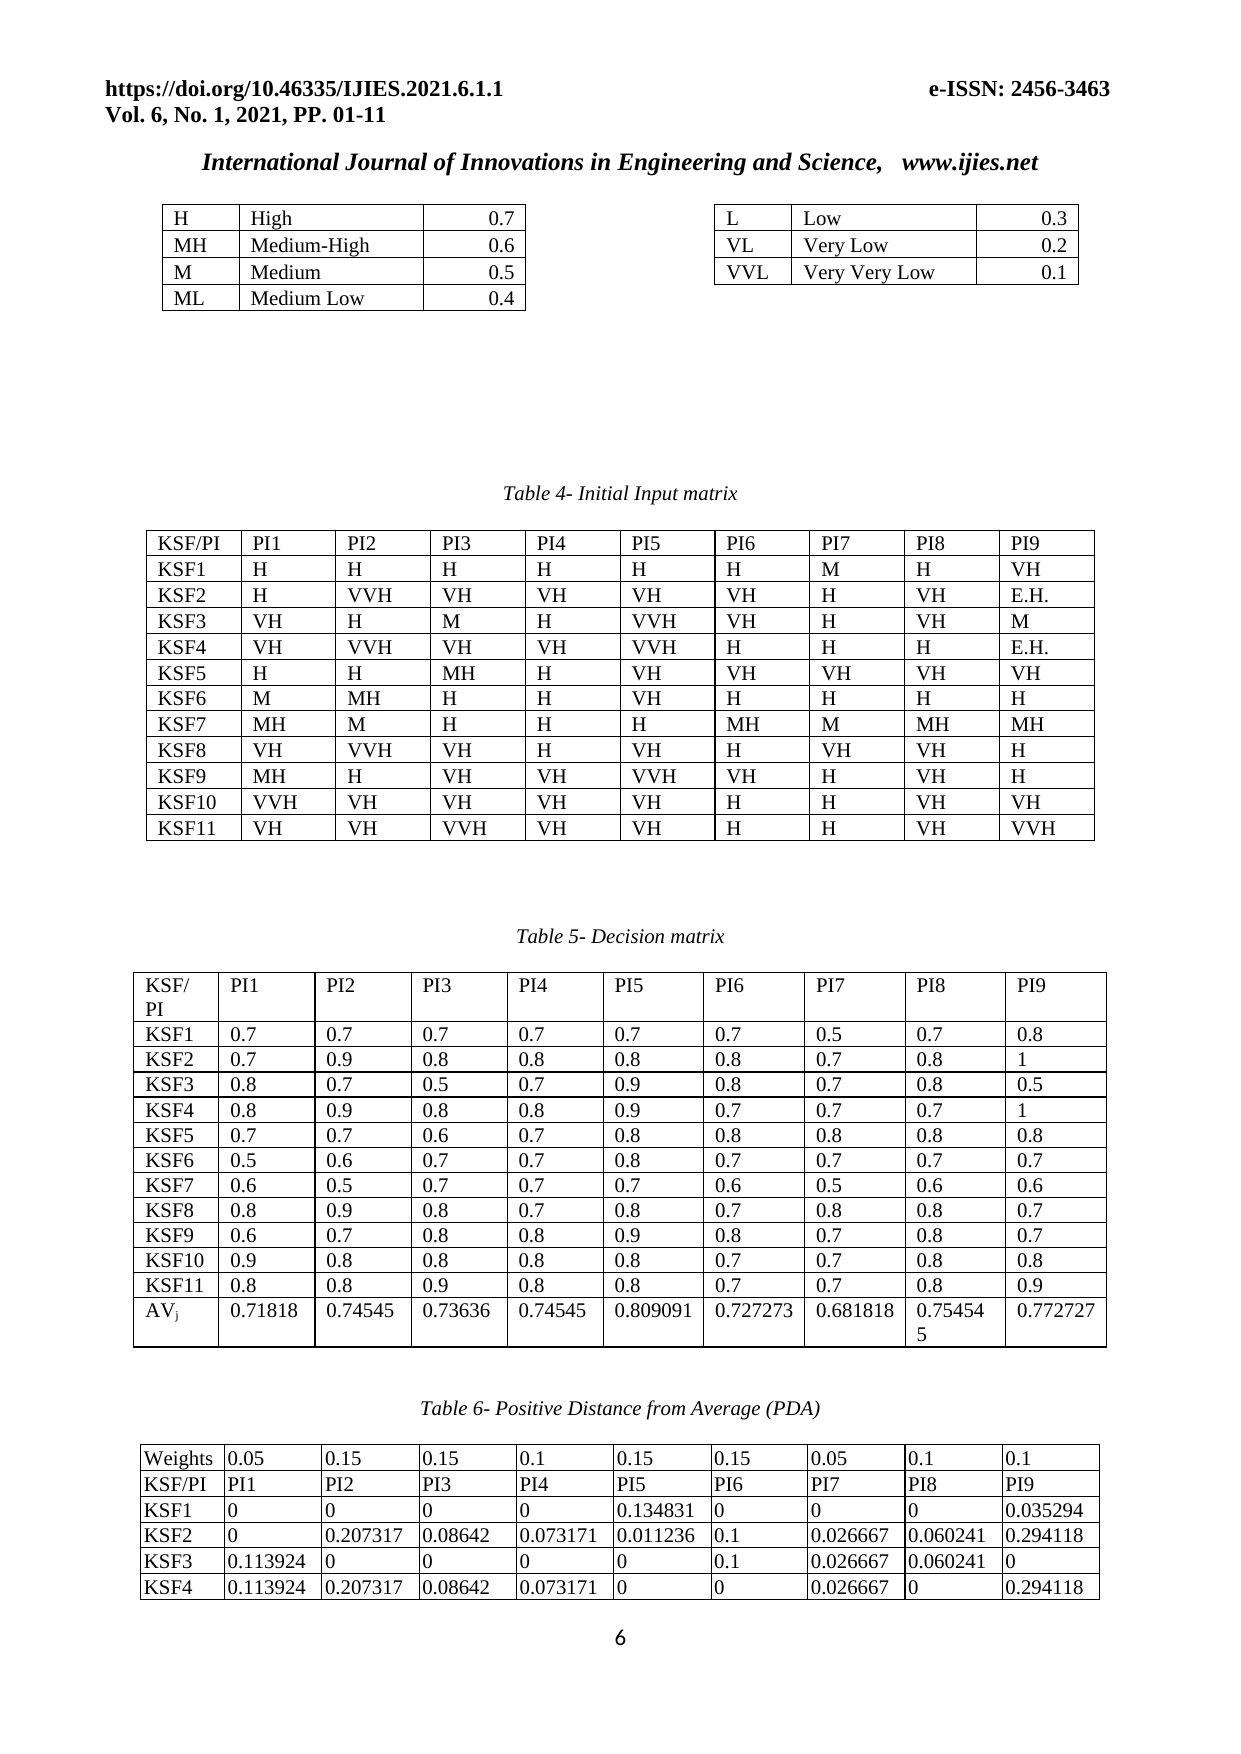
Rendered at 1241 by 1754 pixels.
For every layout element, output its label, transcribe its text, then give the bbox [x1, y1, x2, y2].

table_cell 0.8 [316, 1248, 411, 1272]
table_cell 0.7 [704, 1022, 804, 1046]
table_cell 0.8 [805, 1123, 905, 1147]
table_cell H [810, 763, 904, 788]
table_cell 0.3 [977, 205, 1078, 230]
table_cell 0 [322, 1497, 419, 1522]
table_cell 0.8 [219, 1198, 314, 1222]
table_cell 0 [225, 1497, 321, 1522]
table_cell KSF11 [147, 815, 241, 839]
table_header PI8 [905, 531, 999, 555]
table_cell H [810, 789, 904, 814]
table_cell M [431, 608, 525, 633]
table_cell VVH [242, 789, 335, 814]
table_cell VVH [1000, 815, 1094, 839]
text Table 5- Decision matrix [105, 923, 1135, 948]
table_cell 0.7 [508, 1073, 603, 1096]
table_cell 0 [712, 1574, 807, 1599]
table_cell 0.7 [906, 1098, 1005, 1122]
table_cell 0.7 [508, 1173, 603, 1197]
table_cell 0.5 [219, 1148, 314, 1172]
table_cell 0.772727 [1006, 1298, 1106, 1346]
table_cell VH [526, 789, 620, 814]
table_cell M [242, 686, 335, 710]
table_header PI9 [1000, 531, 1094, 555]
table_cell VH [526, 815, 620, 839]
table_cell VH [716, 660, 809, 684]
table_cell 0.7 [424, 205, 525, 230]
table_cell VH [1000, 556, 1094, 581]
table_cell High [240, 205, 423, 230]
table_cell VH [621, 737, 714, 762]
table_cell 0.073171 [517, 1574, 613, 1599]
table_cell VH [431, 634, 525, 659]
table_cell 0.8 [906, 1273, 1005, 1297]
table_cell VH [621, 815, 714, 839]
table_cell 0.7 [1006, 1198, 1106, 1222]
table_cell H [336, 608, 430, 633]
table_header PI4 [526, 531, 620, 555]
table_cell 0.7 [805, 1047, 905, 1071]
table_cell 0.8 [219, 1098, 314, 1122]
table_cell 0.7 [219, 1123, 314, 1147]
table_cell 0.74545 [508, 1298, 603, 1346]
table_cell KSF5 [134, 1123, 218, 1147]
table_cell 0.8 [508, 1047, 603, 1071]
table_cell 0.5 [805, 1173, 905, 1197]
table_cell H [526, 556, 620, 581]
table_cell 0.7 [805, 1273, 905, 1297]
table_cell 0.294118 [1003, 1574, 1099, 1599]
table_cell 0.8 [508, 1248, 603, 1272]
table_cell PI8 [906, 1471, 1002, 1496]
table_cell KSF2 [141, 1523, 224, 1547]
table_cell VH [905, 815, 999, 839]
table_cell E.H. [1000, 634, 1094, 659]
table_header PI5 [621, 531, 714, 555]
table_header PI3 [412, 973, 507, 1021]
table_cell VH [905, 582, 999, 607]
table_cell KSF4 [147, 634, 241, 659]
table_cell 0.7 [316, 1022, 411, 1046]
table_cell 0.8 [412, 1047, 507, 1071]
table_cell PI4 [517, 1471, 613, 1496]
table_cell 0.7 [412, 1148, 507, 1172]
table_cell VH [1000, 660, 1094, 684]
table_cell 0 [1003, 1548, 1099, 1573]
table_cell H [242, 556, 335, 581]
table_cell KSF3 [147, 608, 241, 633]
table_cell PI1 [225, 1471, 321, 1496]
table_cell M [336, 711, 430, 736]
table_cell 0.7 [805, 1148, 905, 1172]
table_cell H [716, 789, 809, 814]
table_cell 0 [322, 1548, 419, 1573]
table_cell H [716, 634, 809, 659]
table_cell H [242, 582, 335, 607]
table_cell VVH [431, 815, 525, 839]
table_header PI6 [716, 531, 809, 555]
table_cell MH [716, 711, 809, 736]
table_cell H [431, 686, 525, 710]
table_cell PI5 [614, 1471, 711, 1496]
table_cell E.H. [1000, 582, 1094, 607]
table_cell MH [242, 711, 335, 736]
table_header PI8 [906, 973, 1005, 1021]
table_header 0.1 [517, 1445, 613, 1470]
table_cell 0.9 [604, 1073, 703, 1096]
table_cell KSF1 [134, 1022, 218, 1046]
table_cell VH [526, 582, 620, 607]
table_cell M [163, 258, 239, 284]
table_cell KSF3 [141, 1548, 224, 1573]
table_cell KSF2 [147, 582, 241, 607]
table_cell 0.134831 [614, 1497, 711, 1522]
table_cell VH [242, 737, 335, 762]
table_cell 0 [808, 1497, 904, 1522]
table_header PI1 [242, 531, 335, 555]
table_cell H [716, 556, 809, 581]
table_cell KSF8 [147, 737, 241, 762]
table_cell VH [621, 789, 714, 814]
table_cell 0.9 [604, 1098, 703, 1122]
table_header KSF/PI [147, 531, 241, 555]
table_cell H [431, 556, 525, 581]
table_cell VH [716, 763, 809, 788]
table_cell Medium Low [240, 285, 423, 310]
table_cell MH [336, 686, 430, 710]
table_cell 0.9 [219, 1248, 314, 1272]
table_cell KSF4 [141, 1574, 224, 1599]
table_cell KSF6 [134, 1148, 218, 1172]
table_cell KSF8 [134, 1198, 218, 1222]
table_cell H [526, 711, 620, 736]
table_cell H [526, 660, 620, 684]
table_cell H [1000, 686, 1094, 710]
table_cell 0.8 [906, 1248, 1005, 1272]
table_cell 0.026667 [808, 1523, 904, 1547]
table_cell 0.8 [604, 1047, 703, 1071]
table_cell 0.8 [412, 1098, 507, 1122]
table_cell 0.8 [906, 1123, 1005, 1147]
table_cell MH [163, 231, 239, 257]
table_cell H [716, 815, 809, 839]
table_cell Very Very Low [792, 258, 976, 284]
table_cell KSF/PI [141, 1471, 224, 1496]
table_cell 0.9 [316, 1198, 411, 1222]
table_cell H [810, 582, 904, 607]
table_cell VVL [715, 258, 791, 284]
table_cell 0.8 [604, 1198, 703, 1222]
table_cell 0.7 [906, 1148, 1005, 1172]
table_cell KSF10 [147, 789, 241, 814]
table_cell 0.8 [704, 1223, 804, 1247]
table_cell H [810, 608, 904, 633]
table_cell 0.7 [704, 1248, 804, 1272]
table_cell 0 [614, 1574, 711, 1599]
table_cell 0.7 [1006, 1148, 1106, 1172]
table_cell 0.8 [219, 1273, 314, 1297]
table_header 0.1 [1003, 1445, 1099, 1470]
table_cell 0.7 [704, 1198, 804, 1222]
table_cell 0.113924 [225, 1574, 321, 1599]
table_cell 0.6 [219, 1173, 314, 1197]
table_cell 0 [420, 1548, 516, 1573]
table_cell KSF1 [141, 1497, 224, 1522]
table_cell VH [905, 763, 999, 788]
table_header PI4 [508, 973, 603, 1021]
table_cell 0.8 [508, 1223, 603, 1247]
table_cell 0.9 [316, 1098, 411, 1122]
table_cell KSF3 [134, 1073, 218, 1096]
table_cell H [621, 711, 714, 736]
table_cell H [526, 686, 620, 710]
table_cell 0.1 [977, 258, 1078, 284]
table_cell H [905, 686, 999, 710]
table_cell 0.8 [604, 1148, 703, 1172]
table_cell 0.9 [604, 1223, 703, 1247]
table_cell 0.681818 [805, 1298, 905, 1346]
table_cell 0.7 [508, 1148, 603, 1172]
table_header PI7 [805, 973, 905, 1021]
table_cell 0.9 [316, 1047, 411, 1071]
table_cell H [716, 737, 809, 762]
table_cell KSF6 [147, 686, 241, 710]
table_cell VH [905, 660, 999, 684]
table_cell 0.6 [412, 1123, 507, 1147]
table_cell 0.113924 [225, 1548, 321, 1573]
table_cell VH [431, 789, 525, 814]
table_header PI7 [810, 531, 904, 555]
table_cell 0 [420, 1497, 516, 1522]
table_cell 0.8 [604, 1273, 703, 1297]
table_cell KSF4 [134, 1098, 218, 1122]
table_cell 0.8 [604, 1248, 703, 1272]
table_cell VH [716, 608, 809, 633]
table_cell 0.011236 [614, 1523, 711, 1547]
table_cell H [336, 763, 430, 788]
table_header 0.05 [225, 1445, 321, 1470]
table_cell H [810, 634, 904, 659]
table_cell 0.7 [704, 1273, 804, 1297]
table_cell 0.08642 [420, 1523, 516, 1547]
table_header 0.15 [420, 1445, 516, 1470]
table_cell 0.8 [508, 1098, 603, 1122]
table_cell 0.8 [704, 1123, 804, 1147]
table_header PI2 [336, 531, 430, 555]
table_cell VH [621, 582, 714, 607]
table_cell KSF1 [147, 556, 241, 581]
table_cell VH [242, 608, 335, 633]
table_cell 0 [517, 1497, 613, 1522]
table_cell 0.8 [1006, 1022, 1106, 1046]
table_cell 0.9 [1006, 1273, 1106, 1297]
table_cell 0.73636 [412, 1298, 507, 1346]
table_cell KSF9 [147, 763, 241, 788]
table_cell VH [242, 634, 335, 659]
table_header PI5 [604, 973, 703, 1021]
table_cell 0.9 [412, 1273, 507, 1297]
table_cell VH [431, 737, 525, 762]
table_header PI9 [1006, 973, 1106, 1021]
table_cell H [905, 634, 999, 659]
table_cell 0.7 [508, 1198, 603, 1222]
table_cell 0 [225, 1523, 321, 1547]
table_cell VH [526, 763, 620, 788]
table_cell 0.6 [219, 1223, 314, 1247]
table_cell 0.7 [508, 1123, 603, 1147]
table_cell 0.8 [412, 1248, 507, 1272]
table_cell 0 [712, 1497, 807, 1522]
table_cell 0.8 [704, 1073, 804, 1096]
table_cell 0.4 [424, 285, 525, 310]
table_cell 0.8 [604, 1123, 703, 1147]
table_cell H [526, 737, 620, 762]
table_cell 0.6 [316, 1148, 411, 1172]
table_cell 0.6 [1006, 1173, 1106, 1197]
table_cell VH [621, 660, 714, 684]
table_cell 0.7 [906, 1022, 1005, 1046]
table_cell H [621, 556, 714, 581]
table_cell VH [526, 634, 620, 659]
table_cell 0.026667 [808, 1574, 904, 1599]
table_cell PI6 [712, 1471, 807, 1496]
table_cell VVH [621, 634, 714, 659]
table_cell H [336, 660, 430, 684]
table_cell PI7 [808, 1471, 904, 1496]
table_cell 0.5 [316, 1173, 411, 1197]
table_cell MH [242, 763, 335, 788]
table_cell KSF9 [134, 1223, 218, 1247]
table_cell 0.7 [508, 1022, 603, 1046]
table_cell 0.026667 [808, 1548, 904, 1573]
table_header Weights [141, 1445, 224, 1470]
table_cell 0.74545 [316, 1298, 411, 1346]
table_cell M [1000, 608, 1094, 633]
table_cell L [715, 205, 791, 230]
table_cell 0.8 [906, 1198, 1005, 1222]
table_cell VH [810, 660, 904, 684]
table_cell VVH [336, 582, 430, 607]
table_cell 0.7 [219, 1022, 314, 1046]
table_cell Medium [240, 258, 423, 284]
table_header 0.15 [614, 1445, 711, 1470]
table_cell VH [810, 737, 904, 762]
table_cell 0.7 [316, 1123, 411, 1147]
table_cell KSF11 [134, 1273, 218, 1297]
table_cell 0.7 [805, 1098, 905, 1122]
table_cell H [242, 660, 335, 684]
table_header PI2 [316, 973, 411, 1021]
table_cell 0.8 [508, 1273, 603, 1297]
table_cell Very Low [792, 231, 976, 257]
table_cell H [526, 608, 620, 633]
table_cell 0.8 [412, 1198, 507, 1222]
table_cell 0 [906, 1574, 1002, 1599]
table_cell VH [336, 789, 430, 814]
table_cell MH [905, 711, 999, 736]
table_cell 0.2 [977, 231, 1078, 257]
table_cell 0.1 [712, 1548, 807, 1573]
table_cell 0.7 [805, 1073, 905, 1096]
table_cell 0.727273 [704, 1298, 804, 1346]
table_cell 0 [906, 1497, 1002, 1522]
table_cell VH [905, 737, 999, 762]
table_cell AVj [134, 1298, 218, 1346]
table_cell 0.294118 [1003, 1523, 1099, 1547]
table_cell 0.754545 [906, 1298, 1005, 1346]
table_header 0.15 [322, 1445, 419, 1470]
table_cell 0.8 [906, 1073, 1005, 1096]
table_cell H [1000, 763, 1094, 788]
table_header PI1 [219, 973, 314, 1021]
table_cell 0.073171 [517, 1523, 613, 1547]
table_cell 0.809091 [604, 1298, 703, 1346]
table_cell 0.7 [316, 1223, 411, 1247]
table_cell 1 [1006, 1047, 1106, 1071]
table_cell 0.060241 [906, 1523, 1002, 1547]
table_cell 0.7 [604, 1022, 703, 1046]
table_cell 0.7 [704, 1148, 804, 1172]
table_cell 0.6 [704, 1173, 804, 1197]
table_cell KSF2 [134, 1047, 218, 1071]
table_cell H [905, 556, 999, 581]
table_cell MH [431, 660, 525, 684]
table_cell Low [792, 205, 976, 230]
table_cell M [810, 711, 904, 736]
table_cell 0 [614, 1548, 711, 1573]
table_cell H [810, 686, 904, 710]
table_cell VH [716, 582, 809, 607]
table_cell VH [336, 815, 430, 839]
table_cell 0.6 [424, 231, 525, 257]
table_cell VH [1000, 789, 1094, 814]
table_cell VVH [621, 608, 714, 633]
table_cell 0 [517, 1548, 613, 1573]
table_cell 0.5 [412, 1073, 507, 1096]
table_header 0.1 [906, 1445, 1002, 1470]
table_cell PI9 [1003, 1471, 1099, 1496]
table_cell H [810, 815, 904, 839]
table_cell 0.8 [1006, 1248, 1106, 1272]
table_cell 0.7 [316, 1073, 411, 1096]
table_cell 0.8 [412, 1223, 507, 1247]
table_cell 0.8 [704, 1047, 804, 1071]
table_cell H [1000, 737, 1094, 762]
table_cell PI3 [420, 1471, 516, 1496]
table_cell VVH [621, 763, 714, 788]
table_cell 0.7 [805, 1248, 905, 1272]
table_cell 1 [1006, 1098, 1106, 1122]
table_header KSF/PI [134, 973, 218, 1021]
table_cell 0.7 [1006, 1223, 1106, 1247]
table_cell MH [1000, 711, 1094, 736]
table_cell ML [163, 285, 239, 310]
table_cell 0.207317 [322, 1574, 419, 1599]
table_cell 0.5 [805, 1022, 905, 1046]
table_cell 0.08642 [420, 1574, 516, 1599]
table_cell 0.7 [412, 1022, 507, 1046]
table_cell 0.8 [219, 1073, 314, 1096]
table_cell 0.7 [704, 1098, 804, 1122]
table_cell 0.1 [712, 1523, 807, 1547]
table_cell KSF5 [147, 660, 241, 684]
table_cell PI2 [322, 1471, 419, 1496]
table_cell M [810, 556, 904, 581]
table_cell 0.7 [805, 1223, 905, 1247]
table_cell 0.7 [219, 1047, 314, 1071]
text Table 6- Positive Distance from Average (PDA) [105, 1396, 1135, 1420]
table_cell VH [242, 815, 335, 839]
table_cell VH [905, 608, 999, 633]
table_cell 0.71818 [219, 1298, 314, 1346]
table_cell 0.7 [604, 1173, 703, 1197]
table_cell 0.8 [906, 1223, 1005, 1247]
table_cell VH [905, 789, 999, 814]
table_cell 0.8 [1006, 1123, 1106, 1147]
table_cell H [716, 686, 809, 710]
table_cell VH [431, 763, 525, 788]
table_cell 0.5 [424, 258, 525, 284]
table_cell 0.8 [906, 1047, 1005, 1071]
table_header 0.05 [808, 1445, 904, 1470]
table_cell VH [621, 686, 714, 710]
table_cell VL [715, 231, 791, 257]
table_cell VVH [336, 634, 430, 659]
table_cell VVH [336, 737, 430, 762]
table_cell 0.207317 [322, 1523, 419, 1547]
table_cell KSF7 [134, 1173, 218, 1197]
table_header 0.15 [712, 1445, 807, 1470]
table_cell KSF10 [134, 1248, 218, 1272]
table_cell H [163, 205, 239, 230]
table_cell 0.035294 [1003, 1497, 1099, 1522]
table_header PI6 [704, 973, 804, 1021]
text Table 4- Initial Input matrix [105, 481, 1135, 505]
table_cell VH [431, 582, 525, 607]
table_cell 0.8 [316, 1273, 411, 1297]
table_cell 0.7 [412, 1173, 507, 1197]
table_cell 0.5 [1006, 1073, 1106, 1096]
table_header PI3 [431, 531, 525, 555]
table_cell H [336, 556, 430, 581]
table_cell KSF7 [147, 711, 241, 736]
table_cell 0.060241 [906, 1548, 1002, 1573]
table_cell 0.8 [805, 1198, 905, 1222]
table_cell H [431, 711, 525, 736]
table_cell 0.6 [906, 1173, 1005, 1197]
table_cell Medium-High [240, 231, 423, 257]
